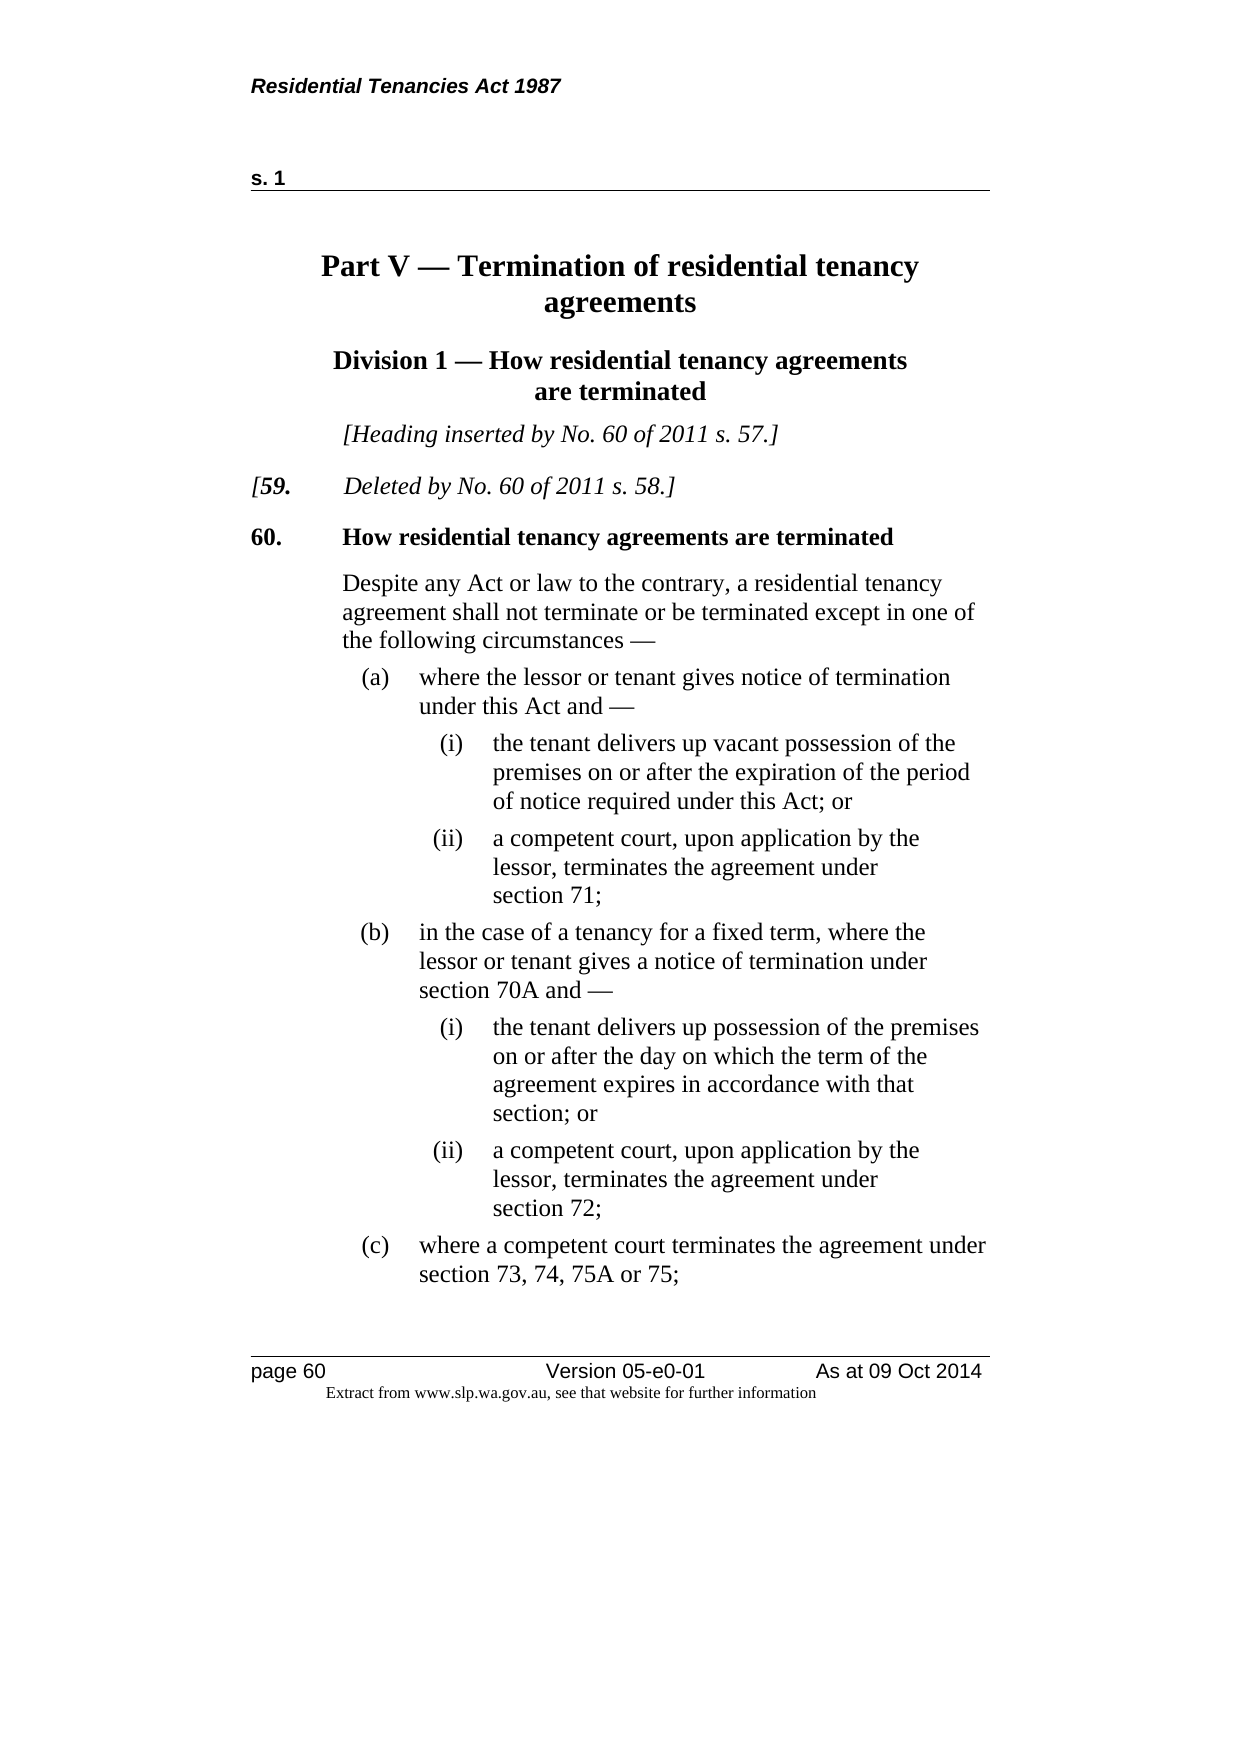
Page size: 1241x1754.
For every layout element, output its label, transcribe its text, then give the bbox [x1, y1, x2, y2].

text (ii) a competent court, upon application by the lessor, terminates the agreement under section 71; [251, 823, 990, 909]
subtitle Part V — Termination of residential tenancy agreements [251, 247, 990, 319]
text [59. Deleted by No. 60 of 2011 s. 58.] [251, 471, 990, 499]
text (a) where the lessor or tenant gives notice of termination under this Act and — [251, 662, 990, 720]
text Despite any Act or law to the contrary, a residential tenancy agreement shall not terminate or be terminated except in one of the following circumstances — [251, 568, 990, 654]
text (c) where a competent court terminates the agreement under section 73, 74, 75A or 75; [251, 1230, 990, 1287]
text (ii) a competent court, upon application by the lessor, terminates the agreement under section 72; [251, 1135, 990, 1222]
subtitle [Heading inserted by No. 60 of 2011 s. 57.] [251, 419, 990, 448]
subtitle 60. How residential tenancy agreements are terminated [251, 522, 990, 551]
text (i) the tenant delivers up possession of the premises on or after the day on which the term of the agreement expires in accordance with that section; or [251, 1012, 990, 1127]
subtitle Division 1 — How residential tenancy agreements are terminated [251, 344, 990, 407]
text (b) in the case of a tenancy for a fixed term, where the lessor or tenant gives a notice of termination under section 70A and — [251, 917, 990, 1004]
text (i) the tenant delivers up vacant possession of the premises on or after the expiration of the period of notice required under this Act; or [251, 728, 990, 814]
